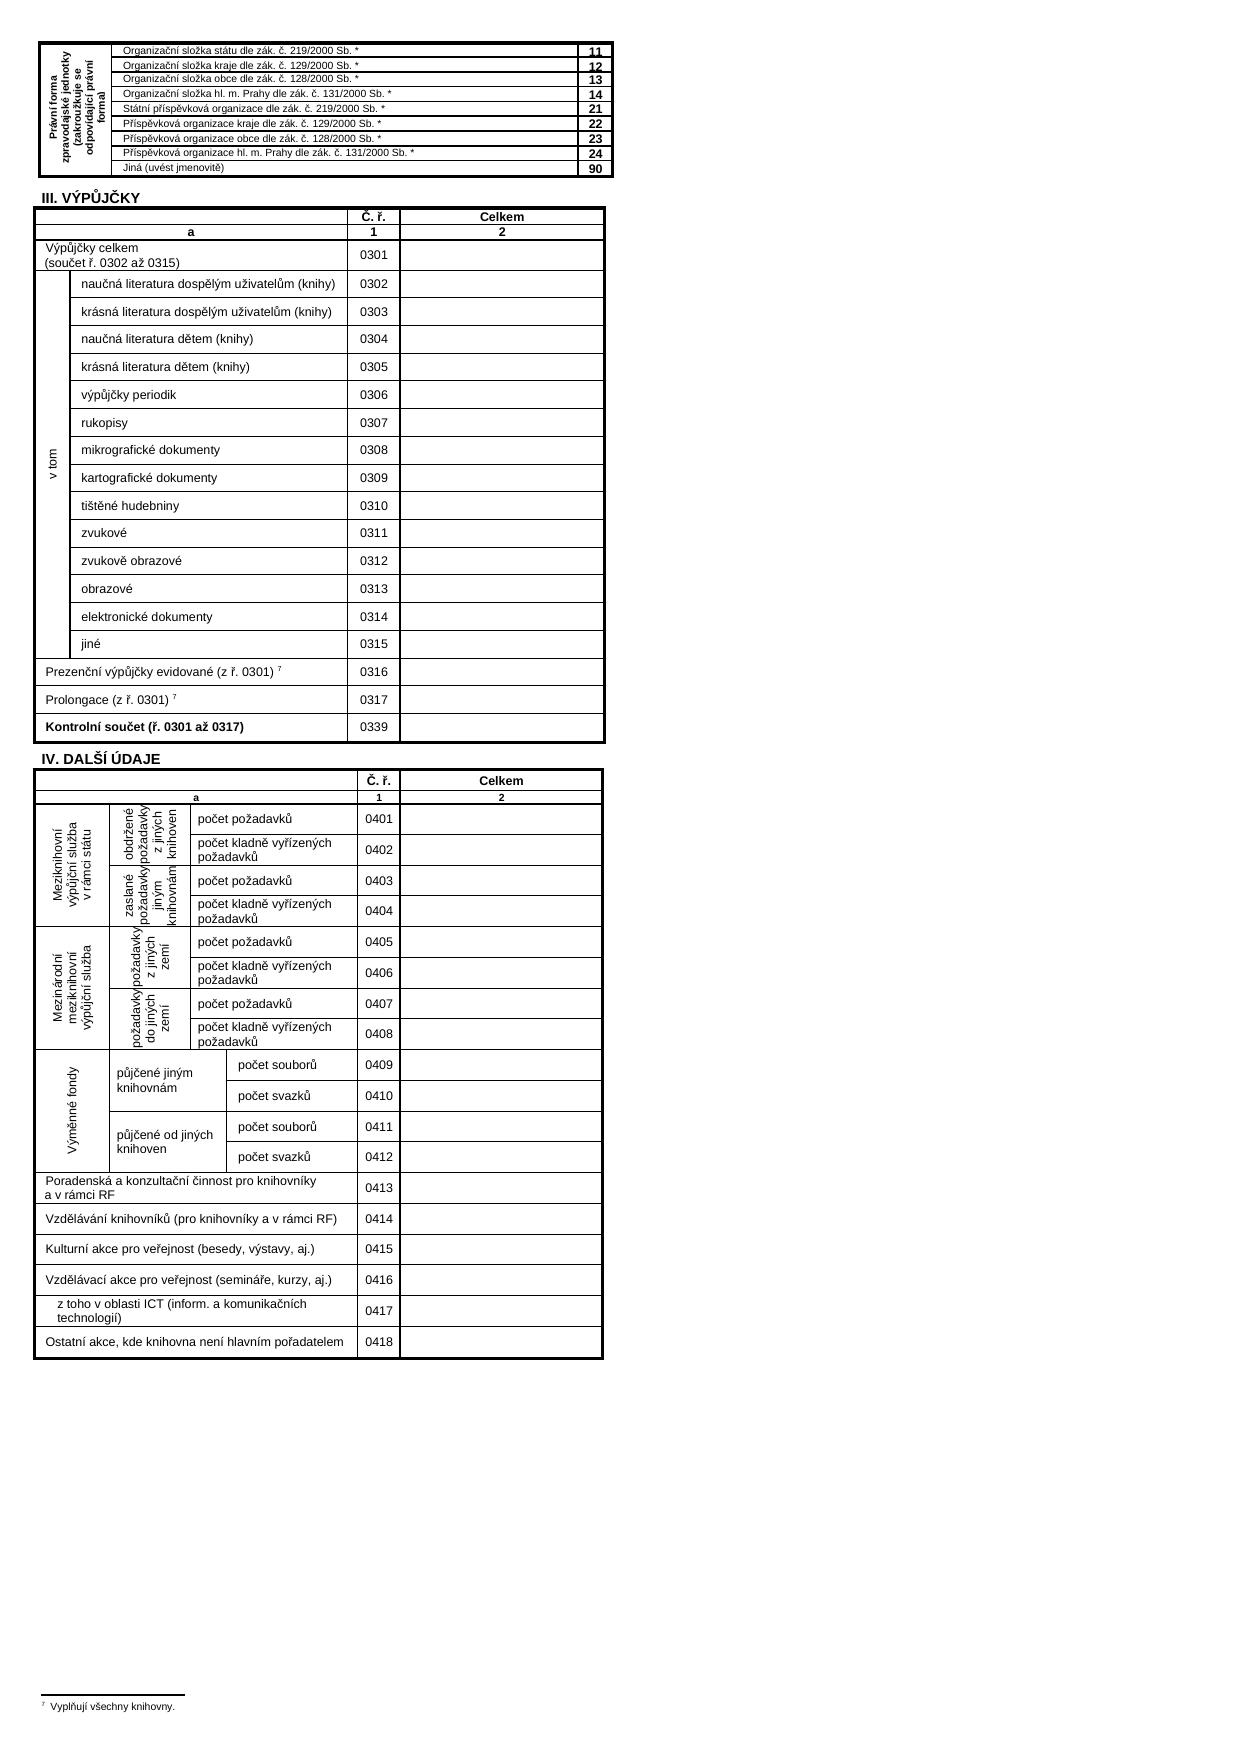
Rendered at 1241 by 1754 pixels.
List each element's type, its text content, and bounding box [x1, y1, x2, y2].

table_cell [401, 381, 603, 408]
table_cell Organizační složka obce dle zák. č. 128/2000 Sb. * [112, 73, 577, 86]
table_cell 0417 [358, 1296, 399, 1326]
table_cell [401, 520, 603, 547]
table_cell počet požadavků [191, 927, 357, 957]
table_cell [401, 326, 603, 353]
table_cell 0317 [348, 686, 399, 713]
table_cell [401, 1173, 601, 1203]
table_cell krásná literatura dospělým uživatelům (knihy) [71, 298, 347, 325]
table_cell v tom [36, 271, 69, 657]
table_cell výpůjčky periodik [71, 381, 347, 408]
table_cell 0312 [348, 548, 399, 574]
table_cell [401, 866, 601, 895]
table_cell [401, 548, 603, 574]
table_cell 0316 [348, 659, 399, 685]
table_cell 13 [579, 73, 611, 86]
table_cell Vzdělávání knihovníků (pro knihovníky a v rámci RF) [36, 1204, 357, 1233]
table_cell 24 [579, 147, 611, 160]
table_cell 14 [579, 87, 611, 101]
table_cell [401, 1265, 601, 1295]
table_cell Státní příspěvková organizace dle zák. č. 219/2000 Sb. * [112, 102, 577, 115]
table_cell Vzdělávací akce pro veřejnost (semináře, kurzy, aj.) [36, 1265, 357, 1295]
table_cell 12 [579, 58, 611, 71]
table_cell 0314 [348, 603, 399, 630]
table_cell 0305 [348, 354, 399, 380]
table_cell zvukové [71, 520, 347, 547]
table_header Právní forma zpravodajské jednotky (zakroužkuje se odpovídající právní forma) [41, 45, 111, 174]
table_cell požadavky do jiných zemí [110, 989, 190, 1049]
table_cell Prezenční výpůjčky evidované (z ř. 0301) [36, 659, 347, 685]
table_cell Kontrolní součet (ř. 0301 až 0317) [36, 714, 347, 741]
table_cell [401, 631, 603, 657]
table_cell Příspěvková organizace kraje dle zák. č. 129/2000 Sb. * [112, 117, 577, 130]
table_cell 21 [579, 102, 611, 115]
table_cell Ostatní akce, kde knihovna není hlavním pořadatelem [36, 1327, 357, 1357]
table_header Č. ř. [358, 771, 399, 790]
table_cell Příspěvková organizace hl. m. Prahy dle zák. č. 131/2000 Sb. * [112, 147, 577, 160]
table_cell [401, 989, 601, 1018]
table_cell [401, 714, 603, 741]
table_cell naučná literatura dospělým uživatelům (knihy) [71, 271, 347, 297]
table_cell [401, 1142, 601, 1172]
table_cell počet kladně vyřízených požadavků [191, 835, 357, 865]
table_cell [401, 575, 603, 602]
table_cell 0416 [358, 1265, 399, 1295]
table_header Celkem [401, 210, 603, 224]
table_cell [401, 835, 601, 865]
table_header Celkem [401, 771, 601, 790]
table_cell [401, 659, 603, 685]
table_cell požadavky z jiných zemí [110, 927, 190, 988]
table_cell počet kladně vyřízených požadavků [191, 958, 357, 988]
table_cell počet svazků [227, 1142, 357, 1172]
table_cell [401, 1327, 601, 1357]
table_cell [401, 437, 603, 463]
table_cell 0339 [348, 714, 399, 741]
table_cell 0406 [358, 958, 399, 988]
table_cell [401, 1296, 601, 1326]
table_cell obrazové [71, 575, 347, 602]
table_cell [401, 1112, 601, 1141]
table_cell z toho v oblasti ICT (inform. a komunikačních technologií) [36, 1296, 357, 1326]
table_cell 0315 [348, 631, 399, 657]
table_cell [401, 805, 601, 834]
table_cell obdržené požadavky z jiných knihoven [110, 805, 190, 865]
table_cell 0310 [348, 492, 399, 519]
table_cell 0411 [358, 1112, 399, 1141]
table_cell počet svazků [227, 1081, 357, 1111]
table_cell [401, 1204, 601, 1233]
table_cell kartografické dokumenty [71, 465, 347, 491]
table_cell [401, 603, 603, 630]
table_cell zvukově obrazové [71, 548, 347, 574]
table_cell jiné [71, 631, 347, 657]
table_cell 0415 [358, 1235, 399, 1264]
table_cell 0413 [358, 1173, 399, 1203]
table_cell půjčené jiným knihovnám [110, 1050, 226, 1111]
table_cell 0408 [358, 1019, 399, 1049]
table_cell půjčené od jiných knihoven [110, 1112, 226, 1172]
table_cell 0307 [348, 409, 399, 436]
text IV. DALŠÍ ÚDAJE [41, 751, 613, 768]
table_cell Prolongace (z ř. 0301) 7 [36, 686, 347, 713]
table_cell [401, 1235, 601, 1264]
table_cell 0303 [348, 298, 399, 325]
table_cell Jiná (uvést jmenovitě) [112, 161, 577, 174]
table_cell 0410 [358, 1081, 399, 1111]
table_cell Výpůjčky celkem (součet ř. 0302 až 0315) [36, 241, 347, 269]
table_cell zaslané požadavky jiným knihovnám [110, 866, 190, 926]
table_cell [401, 927, 601, 957]
table_cell [401, 896, 601, 926]
table_cell 0412 [358, 1142, 399, 1172]
table_cell krásná literatura dětem (knihy) [71, 354, 347, 380]
table_cell 0302 [348, 271, 399, 297]
table_cell [401, 298, 603, 325]
table_cell rukopisy [71, 409, 347, 436]
table_cell počet souborů [227, 1112, 357, 1141]
table_cell [401, 465, 603, 491]
table_cell [401, 354, 603, 380]
table_cell 22 [579, 117, 611, 130]
table_cell počet kladně vyřízených požadavků [191, 896, 357, 926]
table_cell naučná literatura dětem (knihy) [71, 326, 347, 353]
table_cell [401, 958, 601, 988]
table_cell 0401 [358, 805, 399, 834]
table_header [36, 771, 357, 790]
table_cell [401, 492, 603, 519]
table_cell 0301 [348, 241, 399, 269]
table_cell 0308 [348, 437, 399, 463]
table_cell 0414 [358, 1204, 399, 1233]
table_cell počet požadavků [191, 805, 357, 834]
table_cell počet požadavků [191, 866, 357, 895]
table_cell [401, 686, 603, 713]
table_cell Poradenská a konzultační činnost pro knihovníky a v rámci RF [36, 1173, 357, 1203]
table_cell 0418 [358, 1327, 399, 1357]
table_cell Příspěvková organizace obce dle zák. č. 128/2000 Sb. * [112, 132, 577, 145]
table_cell [401, 1019, 601, 1049]
table_cell [401, 241, 603, 269]
table_header [36, 210, 347, 224]
text III. VÝPŮJČKY [41, 189, 613, 206]
table_cell 0407 [358, 989, 399, 1018]
table_header Č. ř. [348, 210, 399, 224]
table_cell počet požadavků [191, 989, 357, 1018]
table_cell 0309 [348, 465, 399, 491]
table_cell 23 [579, 132, 611, 145]
table_cell [401, 1081, 601, 1111]
table_cell 90 [579, 161, 611, 174]
table_cell elektronické dokumenty [71, 603, 347, 630]
table_cell 0313 [348, 575, 399, 602]
table_cell Mezinárodní meziknihovní výpůjční služba [36, 927, 109, 1049]
table_cell 0409 [358, 1050, 399, 1080]
table_cell [401, 1050, 601, 1080]
table_cell 0311 [348, 520, 399, 547]
table_cell 0403 [358, 866, 399, 895]
table_cell mikrografické dokumenty [71, 437, 347, 463]
table_cell a [36, 225, 347, 239]
table_cell Meziknihovní výpůjční služba v rámci státu [36, 805, 109, 926]
table_cell 0304 [348, 326, 399, 353]
table_cell tištěné hudebniny [71, 492, 347, 519]
table_cell počet souborů [227, 1050, 357, 1080]
table_cell 0405 [358, 927, 399, 957]
table_cell 0306 [348, 381, 399, 408]
table_cell Organizační složka hl. m. Prahy dle zák. č. 131/2000 Sb. * [112, 87, 577, 101]
table_cell 1 [348, 225, 399, 239]
table_cell [401, 271, 603, 297]
table_cell 0402 [358, 835, 399, 865]
table_cell Kulturní akce pro veřejnost (besedy, výstavy, aj.) [36, 1235, 357, 1264]
table_cell počet kladně vyřízených požadavků [191, 1019, 357, 1049]
table_cell Výměnné fondy [36, 1050, 109, 1172]
table_cell [401, 409, 603, 436]
table_cell Organizační složka kraje dle zák. č. 129/2000 Sb. * [112, 58, 577, 71]
table_cell 0404 [358, 896, 399, 926]
table_cell 2 [401, 225, 603, 239]
